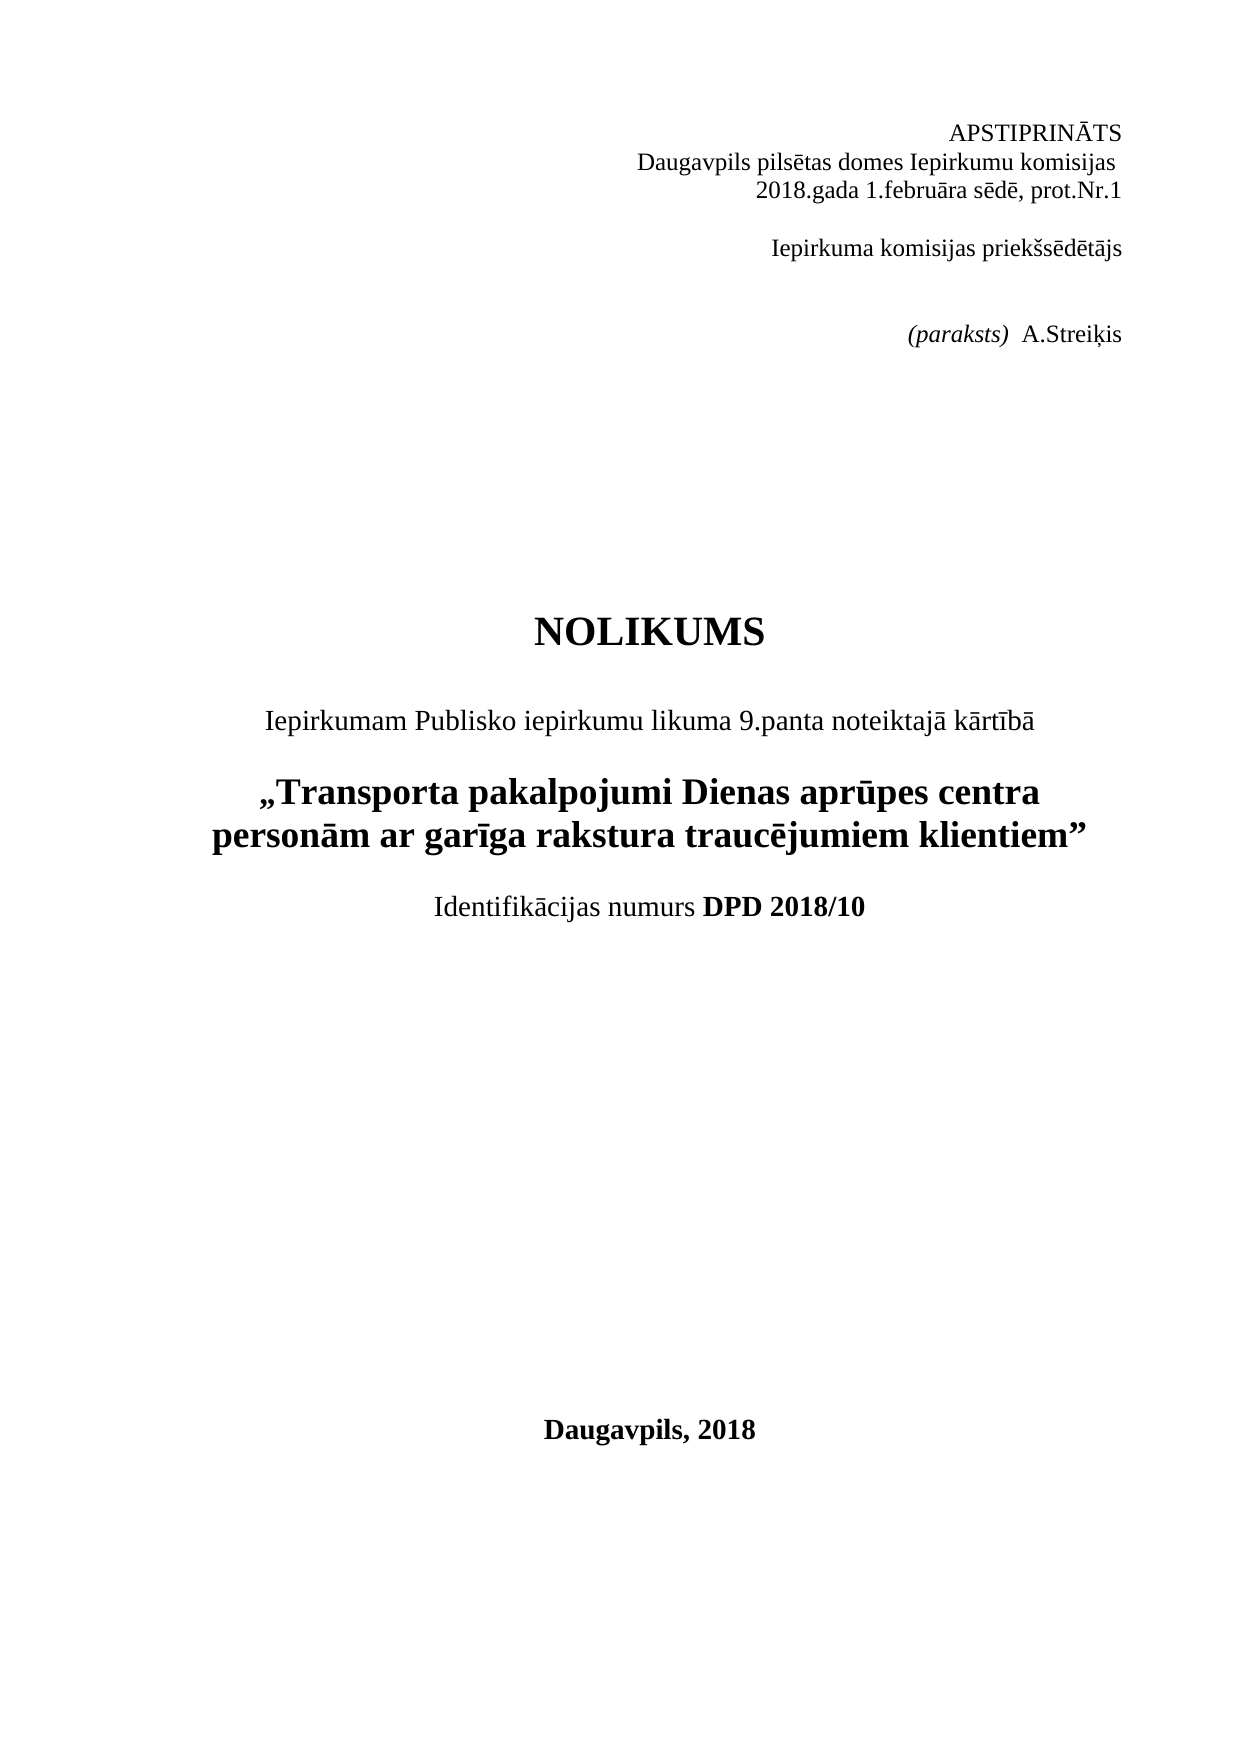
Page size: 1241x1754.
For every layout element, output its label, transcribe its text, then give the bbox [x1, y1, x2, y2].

text Daugavpils, 2018 [177, 1412, 1122, 1445]
text Identifikācijas numurs DPD 2018/10 [177, 889, 1122, 923]
text Iepirkuma komisijas priekšsēdētājs [177, 233, 1122, 262]
text (paraksts) A.Streiķis [177, 319, 1122, 348]
text „Transporta pakalpojumi Dienas aprūpes centra personām ar garīga rakstura traucējumiem klientiem” [177, 770, 1122, 856]
text Iepirkumam Publisko iepirkumu likuma 9.panta noteiktajā kārtībā [177, 703, 1122, 736]
text NOLIKUMS [177, 607, 1122, 655]
text apstiprinĀts Daugavpils pilsētas domes Iepirkumu komisijas 2018.gada 1.februāra sēdē, prot.Nr.1 [177, 118, 1122, 204]
